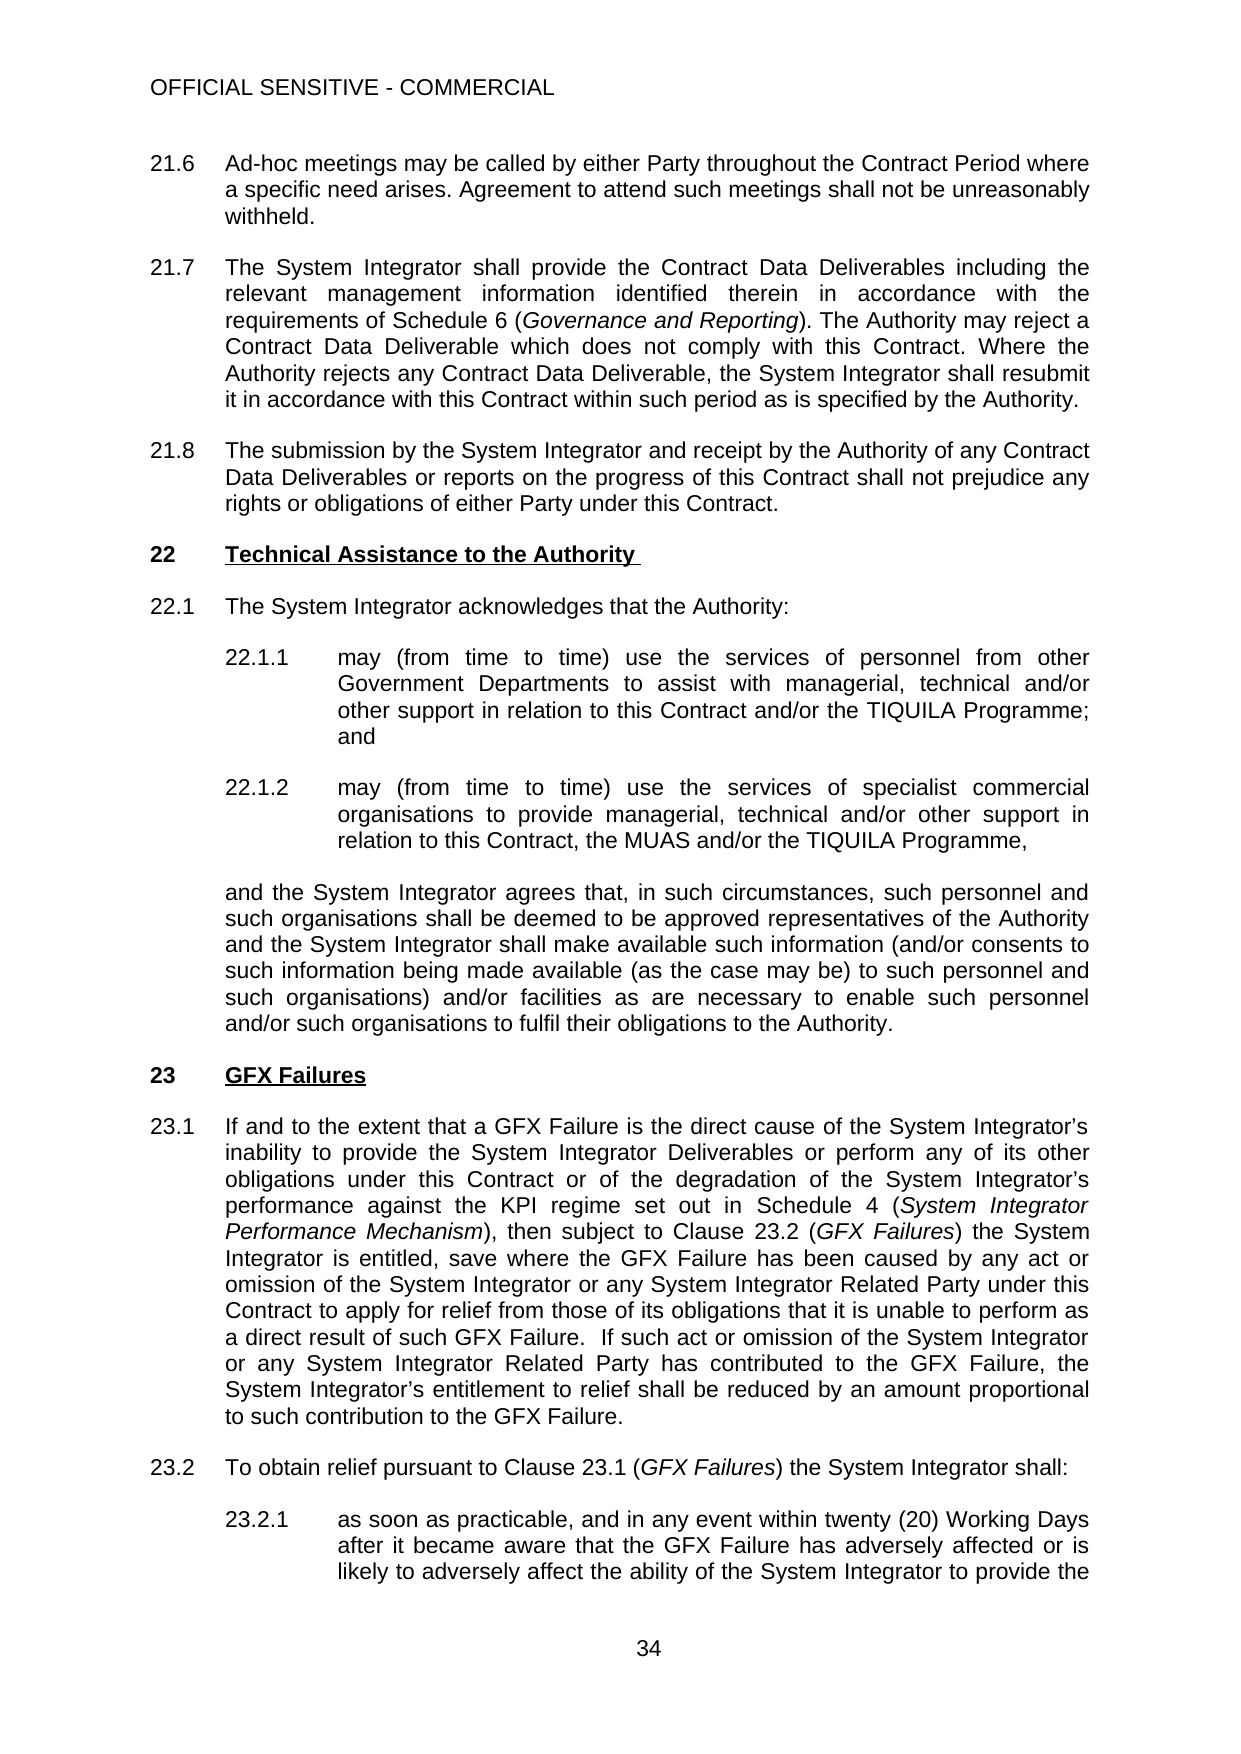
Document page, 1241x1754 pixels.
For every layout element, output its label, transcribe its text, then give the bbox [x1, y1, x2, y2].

text and the System Integrator agrees that, in such circumstances, such personnel and such organisations shall be deemed to be approved representatives of the Authority and the System Integrator shall make available such information (and/or consents to such information being made available (as the case may be) to such personnel and such organisations) and/or facilities as are necessary to enable such personnel and/or such organisations to fulfil their obligations to the Authority. [225, 878, 1090, 1037]
subtitle The System Integrator acknowledges that the Authority: [150, 593, 1090, 619]
subtitle The System Integrator shall provide the Contract Data Deliverables including the relevant management information identified therein in accordance with the requirements of Schedule 6 (Governance and Reporting). The Authority may reject a Contract Data Deliverable which does not comply with this Contract. Where the Authority rejects any Contract Data Deliverable, the System Integrator shall resubmit it in accordance with this Contract within such period as is specified by the Authority. [150, 254, 1090, 412]
subtitle Technical Assistance to the Authority [150, 541, 1090, 568]
subtitle GFX Failures [150, 1062, 1090, 1088]
subtitle may (from time to time) use the services of specialist commercial organisations to provide managerial, technical and/or other support in relation to this Contract, the MUAS and/or the TIQUILA Programme, [225, 774, 1090, 853]
subtitle may (from time to time) use the services of personnel from other Government Departments to assist with managerial, technical and/or other support in relation to this Contract and/or the TIQUILA Programme; and [225, 644, 1090, 749]
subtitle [225, 1506, 1090, 1584]
subtitle The submission by the System Integrator and receipt by the Authority of any Contract Data Deliverables or reports on the progress of this Contract shall not prejudice any rights or obligations of either Party under this Contract. [150, 437, 1090, 516]
subtitle Ad-hoc meetings may be called by either Party throughout the Contract Period where a specific need arises. Agreement to attend such meetings shall not be unreasonably withheld. [150, 150, 1090, 229]
subtitle If and to the extent that a GFX Failure is the direct cause of the System Integrator’s inability to provide the System Integrator Deliverables or perform any of its other obligations under this Contract or of the degradation of the System Integrator’s performance against the KPI regime set out in Schedule 4 (System Integrator Performance Mechanism), then subject to Clause 23.2 (GFX Failures) the System Integrator is entitled, save where the GFX Failure has been caused by any act or omission of the System Integrator or any System Integrator Related Party under this Contract to apply for relief from those of its obligations that it is unable to perform as a direct result of such GFX Failure. If such act or omission of the System Integrator or any System Integrator Related Party has contributed to the GFX Failure, the System Integrator’s entitlement to relief shall be reduced by an amount proportional to such contribution to the GFX Failure. [150, 1113, 1090, 1429]
subtitle To obtain relief pursuant to Clause 23.1 (GFX Failures) the System Integrator shall: [150, 1454, 1090, 1481]
